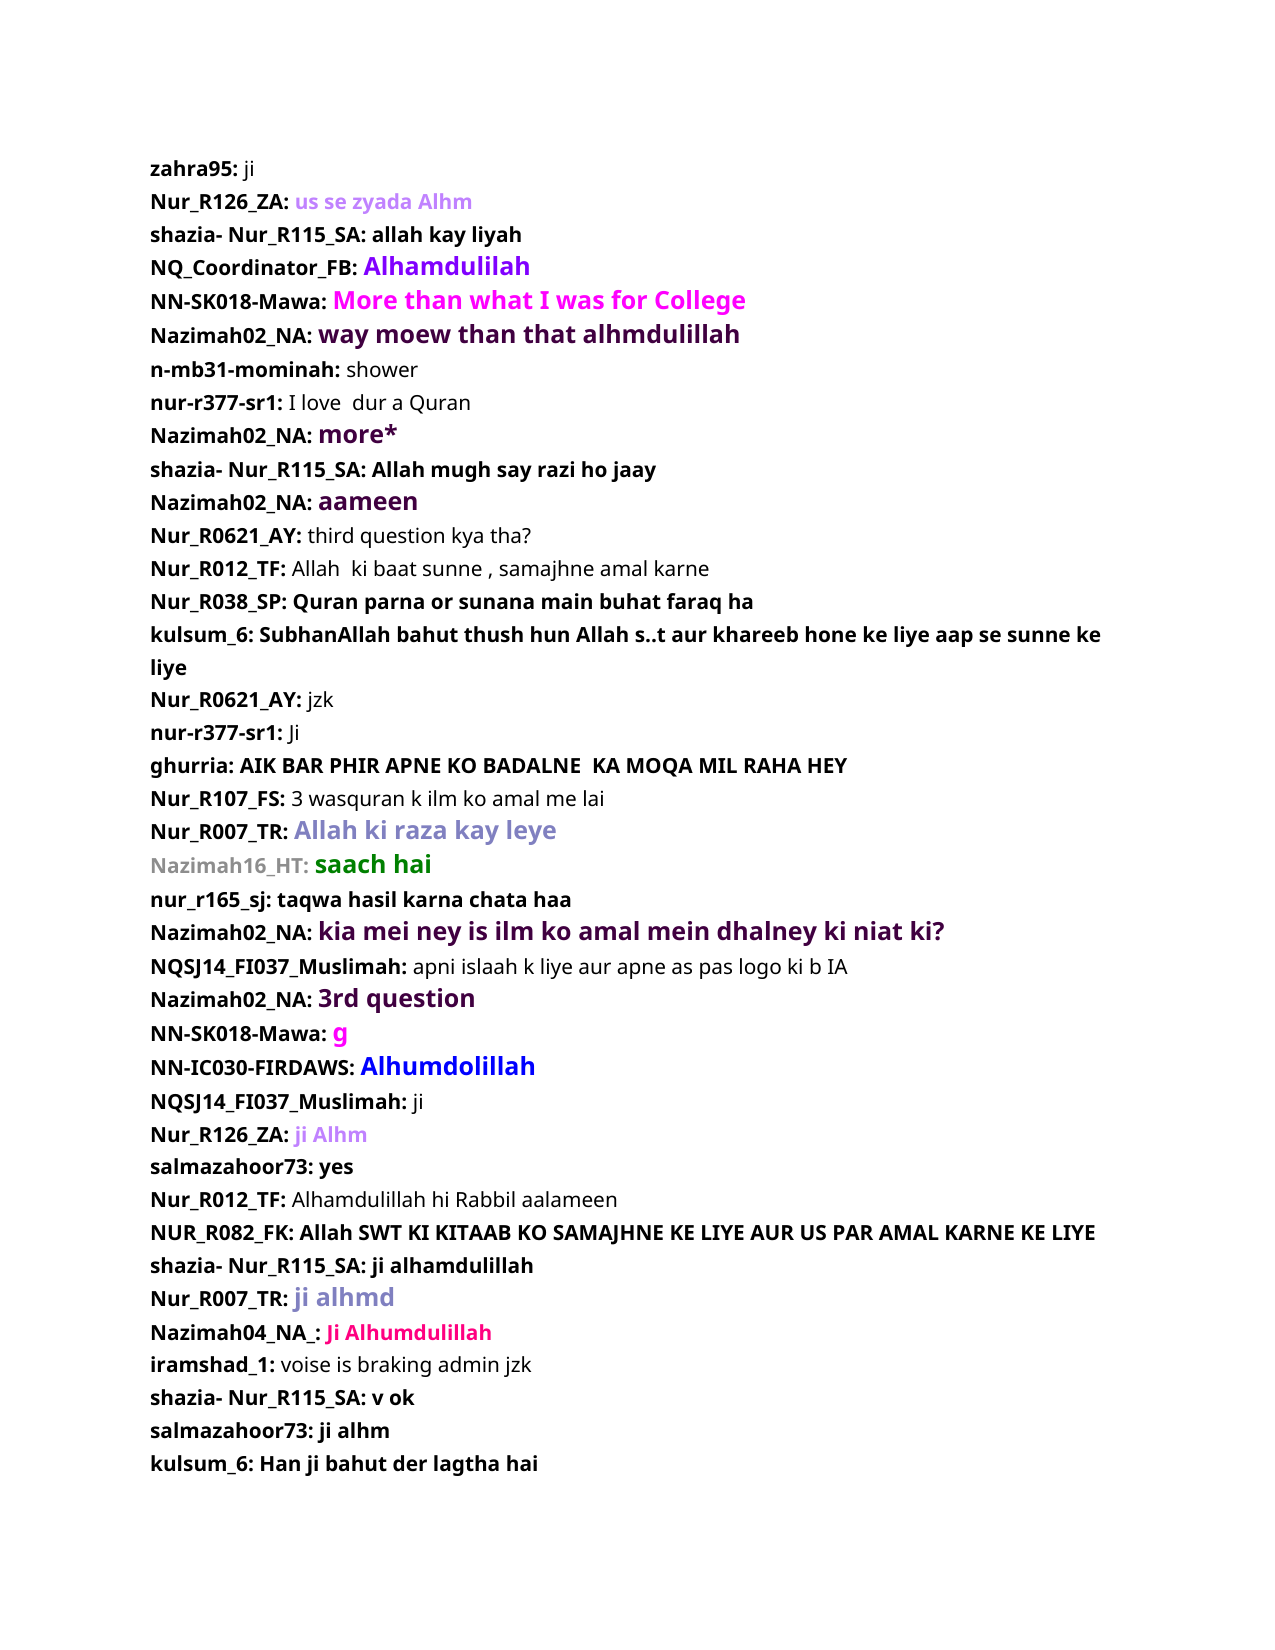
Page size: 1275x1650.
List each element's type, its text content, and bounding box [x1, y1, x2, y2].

text NQSJ14_FI037_Muslimah: apni islaah k liye aur apne as pas logo ki b IA [150, 947, 1125, 980]
text Nazimah02_NA: aameen [150, 483, 1125, 517]
text Nur_R007_TR: Allah ki raza kay leye [150, 812, 1125, 847]
text iramshad_1: voise is braking admin jzk [150, 1346, 1125, 1379]
text Nur_R107_FS: 3 wasquran k ilm ko amal me lai [150, 780, 1125, 812]
text Nazimah02_NA: kia mei ney is ilm ko amal mein dhalney ki niat ki? [150, 913, 1125, 947]
text NUR_R082_FK: Allah SWT KI KITAAB KO SAMAJHNE KE LIYE AUR US PAR AMAL KARNE KE LIYE [150, 1214, 1125, 1247]
text ghurria: AIK BAR PHIR APNE KO BADALNE KA MOQA MIL RAHA HEY [150, 747, 1125, 780]
text NN-SK018-Mawa: More than what I was for College [150, 282, 1125, 317]
text Nur_R0621_AY: third question kya tha? [150, 517, 1125, 550]
text Nur_R126_ZA: us se zyada Alhm [150, 183, 1125, 216]
text Nazimah16_HT: saach hai [150, 847, 1125, 881]
text salmazahoor73: ji alhm [150, 1412, 1125, 1445]
text salmazahoor73: yes [150, 1148, 1125, 1181]
text zahra95: ji [150, 150, 1125, 183]
text Nur_R007_TR: ji alhmd [150, 1279, 1125, 1313]
text NQ_Coordinator_FB: Alhamdulilah [150, 248, 1125, 282]
text Nur_R012_TF: Allah ki baat sunne , samajhne amal karne [150, 550, 1125, 583]
text Nur_R0621_AY: jzk [150, 681, 1125, 714]
text nur-r377-sr1: I love dur a Quran [150, 383, 1125, 416]
text nur-r377-sr1: Ji [150, 714, 1125, 747]
text kulsum_6: SubhanAllah bahut thush hun Allah s..t aur khareeb hone ke liye aap se sunne ke liye [150, 616, 1125, 681]
text shazia- Nur_R115_SA: ji alhamdulillah [150, 1247, 1125, 1279]
text n-mb31-mominah: shower [150, 351, 1125, 383]
text NN-IC030-FIRDAWS: Alhumdolillah [150, 1048, 1125, 1082]
text shazia- Nur_R115_SA: v ok [150, 1379, 1125, 1412]
text NQSJ14_FI037_Muslimah: ji [150, 1082, 1125, 1115]
text Nazimah02_NA: way moew than that alhmdulillah [150, 317, 1125, 351]
text Nur_R126_ZA: ji Alhm [150, 1115, 1125, 1148]
text Nazimah02_NA: 3rd question [150, 980, 1125, 1014]
text Nazimah04_NA_: Ji Alhumdulillah [150, 1313, 1125, 1346]
text Nur_R012_TF: Alhamdulillah hi Rabbil aalameen [150, 1181, 1125, 1214]
text Nur_R038_SP: Quran parna or sunana main buhat faraq ha [150, 583, 1125, 616]
text shazia- Nur_R115_SA: Allah mugh say razi ho jaay [150, 450, 1125, 483]
text NN-SK018-Mawa: g [150, 1014, 1125, 1048]
text kulsum_6: Han ji bahut der lagtha hai [150, 1445, 1125, 1477]
text Nazimah02_NA: more* [150, 416, 1125, 450]
text shazia- Nur_R115_SA: allah kay liyah [150, 216, 1125, 248]
text nur_r165_sj: taqwa hasil karna chata haa [150, 881, 1125, 913]
